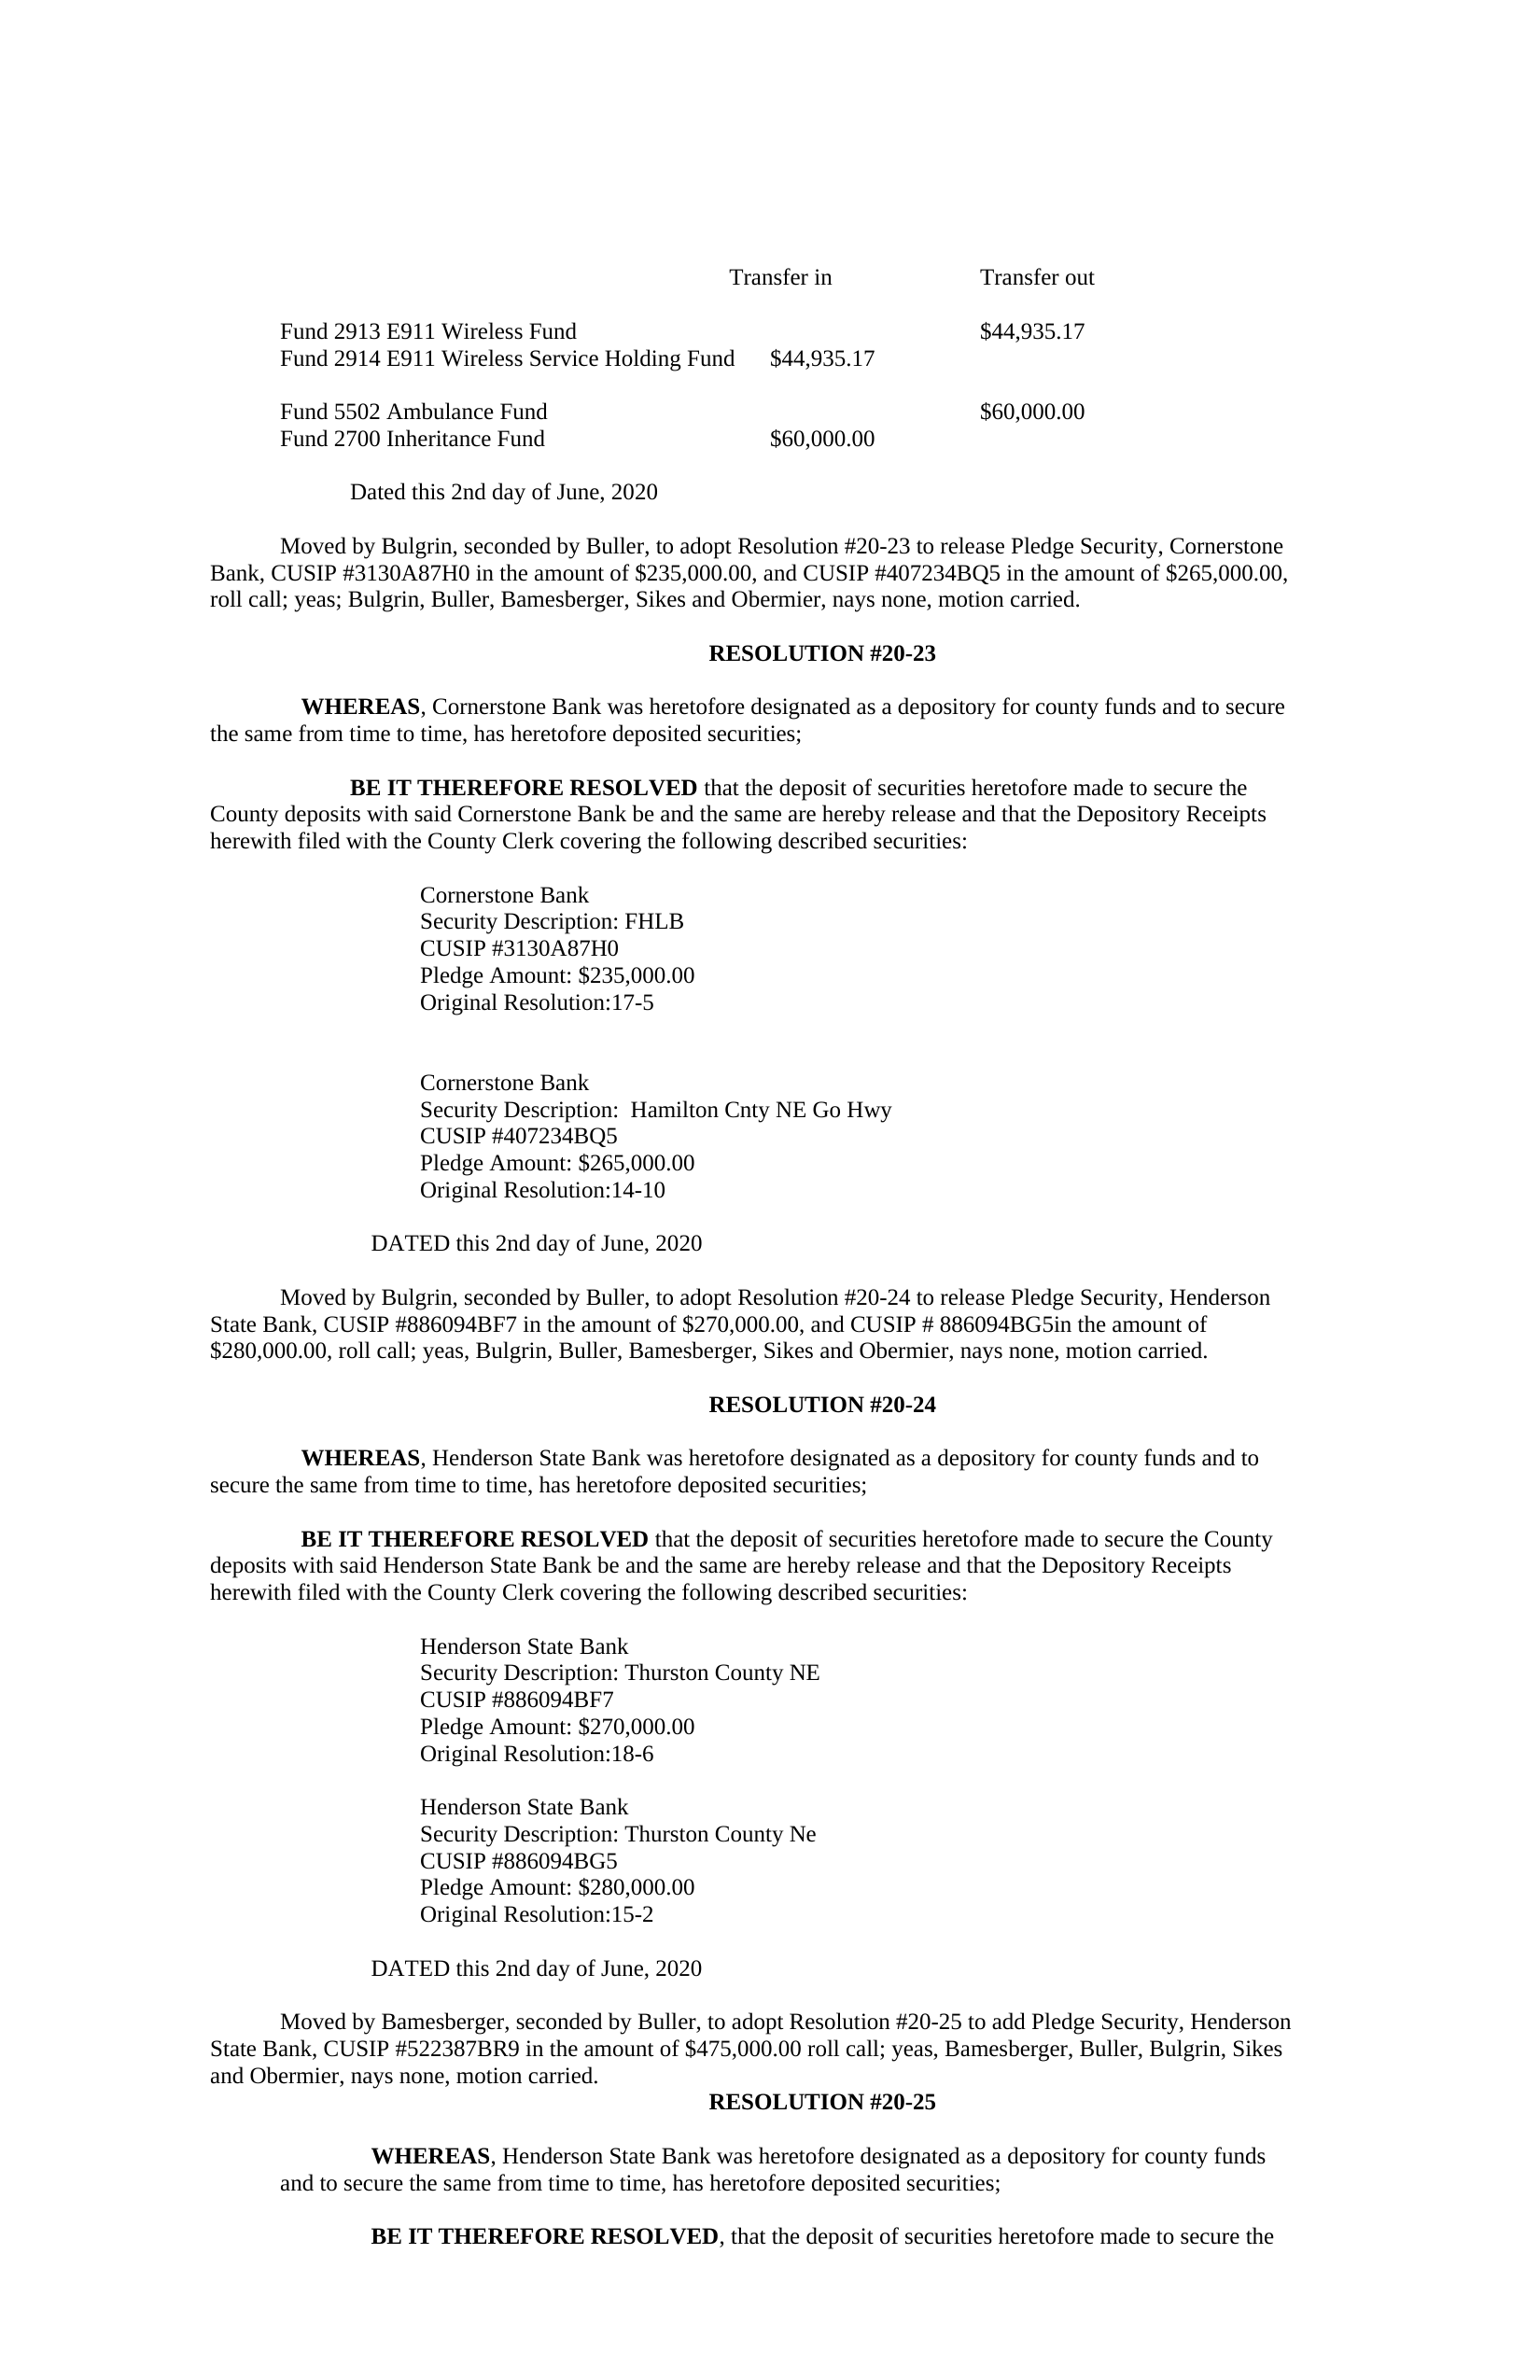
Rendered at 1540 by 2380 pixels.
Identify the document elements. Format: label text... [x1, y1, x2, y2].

text Transfer in Transfer out [210, 263, 1295, 290]
text WHEREAS, Henderson State Bank was heretofore designated as a depository for county funds and to secure the same from time to time, has heretofore deposited securities; [280, 2142, 1295, 2195]
text WHEREAS, Henderson State Bank was heretofore designated as a depository for county funds and to secure the same from time to time, has heretofore deposited securities; [210, 1444, 1295, 1498]
text BE IT THEREFORE RESOLVED that the deposit of securities heretofore made to secure the County deposits with said Henderson State Bank be and the same are hereby release and that the Depository Receipts herewith filed with the County Clerk covering the following described securities: [210, 1525, 1295, 1605]
text Cornerstone Bank [280, 881, 1295, 907]
text BE IT THEREFORE RESOLVED that the deposit of securities heretofore made to secure the County deposits with said Cornerstone Bank be and the same are hereby release and that the Depository Receipts herewith filed with the County Clerk covering the following described securities: [210, 774, 1295, 854]
text CUSIP #886094BG5 [280, 1847, 1295, 1873]
text RESOLUTION #20-25 [280, 2088, 1295, 2115]
text Moved by Bulgrin, seconded by Buller, to adopt Resolution #20-23 to release Pledge Security, Cornerstone Bank, CUSIP #3130A87H0 in the amount of $235,000.00, and CUSIP #407234BQ5 in the amount of $265,000.00, roll call; yeas; Bulgrin, Buller, Bamesberger, Sikes and Obermier, nays none, motion carried. [210, 532, 1295, 612]
text Security Description: FHLB [280, 907, 1295, 934]
text CUSIP #3130A87H0 [280, 934, 1295, 961]
text WHEREAS, Cornerstone Bank was heretofore designated as a depository for county funds and to secure the same from time to time, has heretofore deposited securities; [210, 693, 1295, 747]
text CUSIP #407234BQ5 [280, 1122, 1295, 1149]
text DATED this 2nd day of June, 2020 [280, 1954, 1295, 1981]
text Original Resolution:14-10 [280, 1176, 1295, 1203]
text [280, 2222, 1295, 2249]
text Pledge Amount: $235,000.00 [350, 961, 1295, 988]
text Pledge Amount: $270,000.00 [350, 1713, 1295, 1740]
text Security Description: Hamilton Cnty NE Go Hwy [280, 1096, 1295, 1122]
text DATED this 2nd day of June, 2020 [280, 1229, 1295, 1256]
text RESOLUTION #20-23 [280, 639, 1295, 666]
text Henderson State Bank [350, 1793, 1295, 1820]
text Original Resolution:17-5 [280, 988, 1295, 1015]
text Fund 2913 E911 Wireless Fund $44,935.17 [210, 317, 1295, 344]
text Pledge Amount: $265,000.00 [350, 1149, 1295, 1176]
text Original Resolution:15-2 [280, 1900, 1295, 1927]
text Henderson State Bank [280, 1632, 1295, 1659]
text Cornerstone Bank [280, 1069, 1295, 1096]
text Fund 5502 Ambulance Fund $60,000.00 [210, 398, 1295, 425]
text Moved by Bamesberger, seconded by Buller, to adopt Resolution #20-25 to add Pledge Security, Henderson State Bank, CUSIP #522387BR9 in the amount of $475,000.00 roll call; yeas, Bamesberger, Buller, Bulgrin, Sikes and Obermier, nays none, motion carried. [210, 2008, 1295, 2088]
text Fund 2914 E911 Wireless Service Holding Fund $44,935.17 [210, 344, 1295, 371]
text Dated this 2nd day of June, 2020 [280, 478, 1295, 505]
text Security Description: Thurston County Ne [280, 1820, 1295, 1847]
text Original Resolution:18-6 [280, 1740, 1295, 1766]
text CUSIP #886094BF7 [280, 1686, 1295, 1713]
text RESOLUTION #20-24 [280, 1391, 1295, 1418]
text Security Description: Thurston County NE [280, 1659, 1295, 1686]
text Moved by Bulgrin, seconded by Buller, to adopt Resolution #20-24 to release Pledge Security, Henderson State Bank, CUSIP #886094BF7 in the amount of $270,000.00, and CUSIP # 886094BG5in the amount of $280,000.00, roll call; yeas, Bulgrin, Buller, Bamesberger, Sikes and Obermier, nays none, motion carried. [210, 1283, 1295, 1364]
text Pledge Amount: $280,000.00 [350, 1873, 1295, 1900]
text Fund 2700 Inheritance Fund $60,000.00 [210, 425, 1295, 452]
